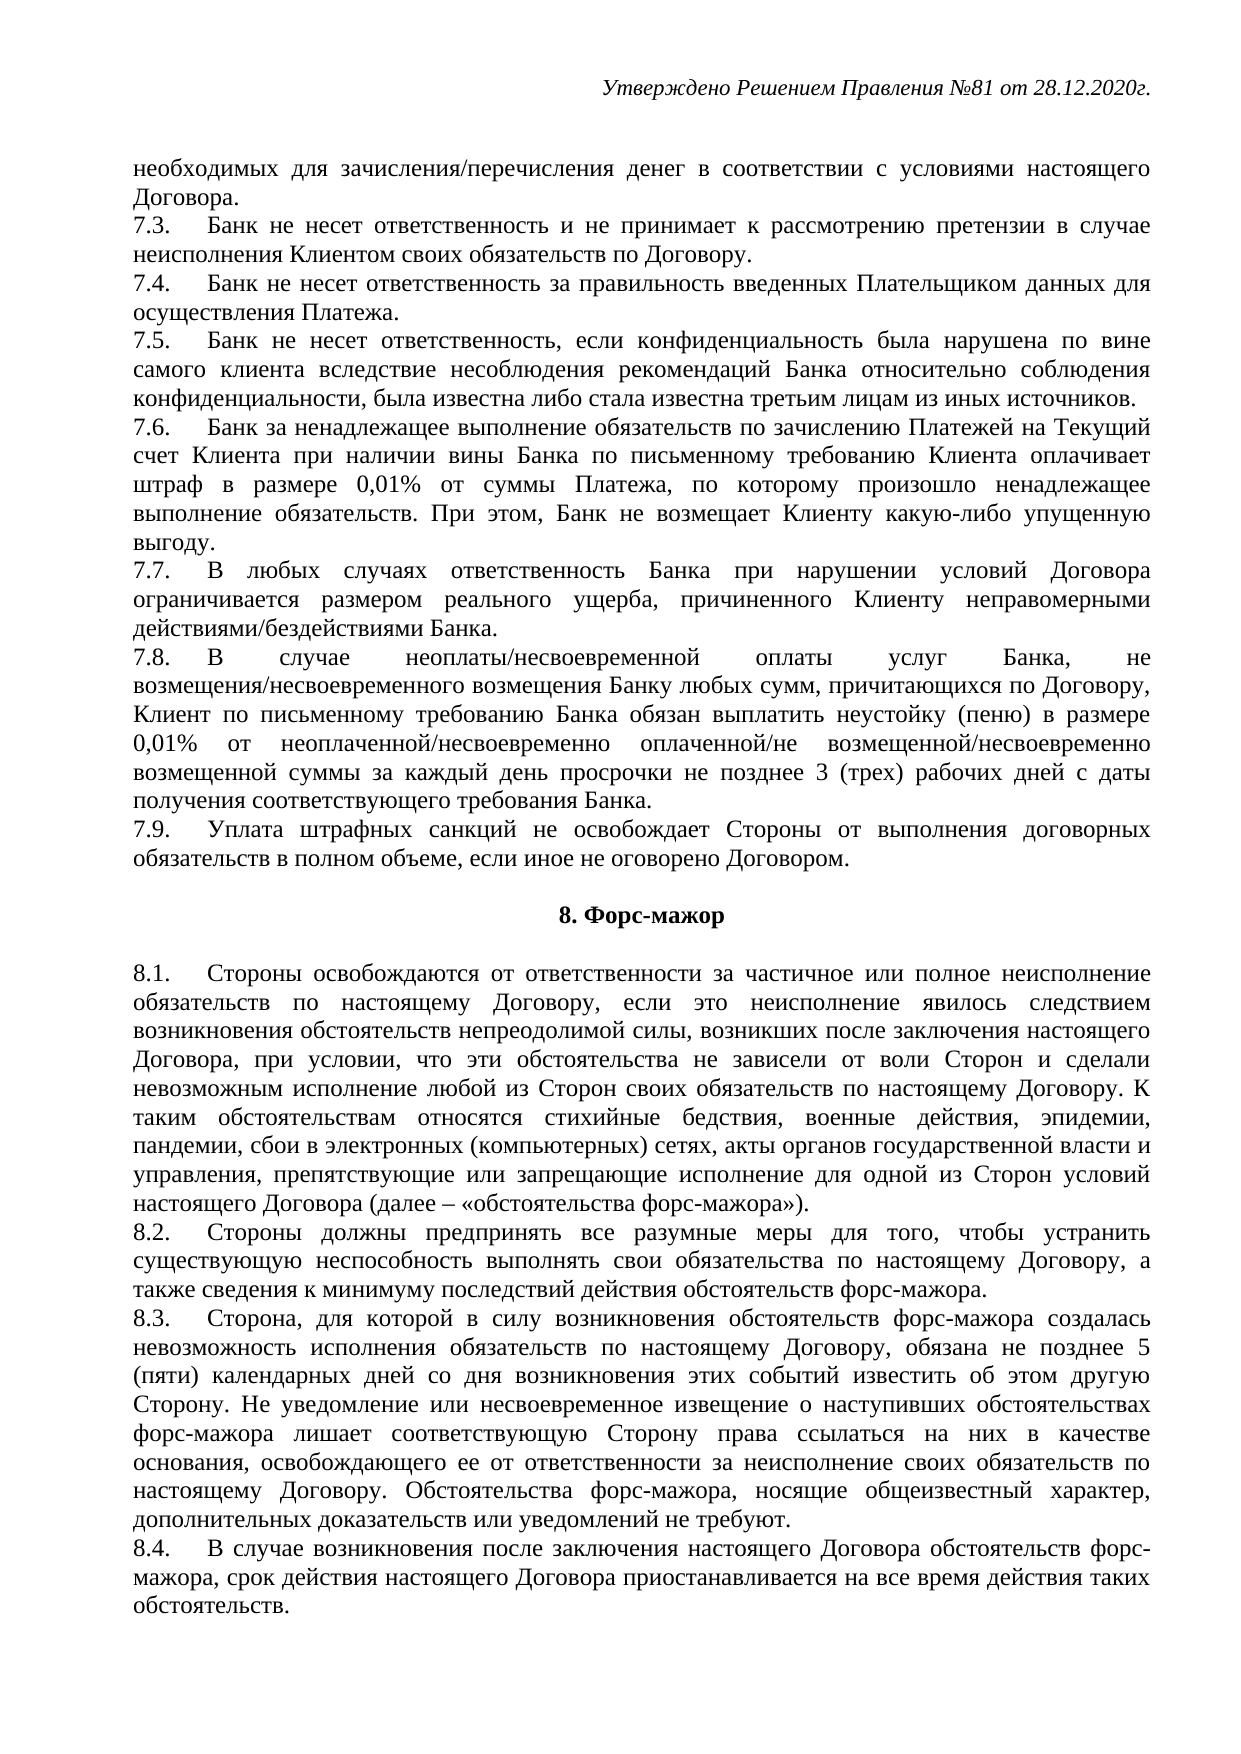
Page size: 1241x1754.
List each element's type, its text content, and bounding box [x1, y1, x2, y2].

list 7.8. В случае неоплаты/несвоевременной оплаты услуг Банка, не возмещения/несвоевременного возмещения Банку любых сумм, причитающихся по Договору, Клиент по письменному требованию Банка обязан выплатить неустойку (пеню) в размере 0,01% от неоплаченной/несвоевременно оплаченной/не возмещенной/несвоевременно возмещенной суммы за каждый день просрочки не позднее 3 (трех) рабочих дней с даты получения соответствующего требования Банка. [133, 642, 1152, 814]
list 7.3. Банк не несет ответственность и не принимает к рассмотрению претензии в случае неисполнения Клиентом своих обязательств по Договору. [133, 210, 1152, 268]
list 7.4. Банк не несет ответственность за правильность введенных Плательщиком данных для осуществления Платежа. [133, 268, 1152, 325]
list 8.3. Сторона, для которой в силу возникновения обстоятельств форс-мажора создалась невозможность исполнения обязательств по настоящему Договору, обязана не позднее 5 (пяти) календарных дней со дня возникновения этих событий известить об этом другую Сторону. Не уведомление или несвоевременное извещение о наступивших обстоятельствах форс-мажора лишает соответствующую Сторону права ссылаться на них в качестве основания, освобождающего ее от ответственности за неисполнение своих обязательств по настоящему Договору. Обстоятельства форс-мажора, носящие общеизвестный характер, дополнительных доказательств или уведомлений не требуют. [133, 1303, 1152, 1533]
list 7.9. Уплата штрафных санкций не освобождает Стороны от выполнения договорных обязательств в полном объеме, если иное не оговорено Договором. [133, 814, 1152, 872]
list 7.7. В любых случаях ответственность Банка при нарушении условий Договора ограничивается размером реального ущерба, причиненного Клиенту неправомерными действиями/бездействиями Банка. [133, 555, 1152, 642]
list 7.5. Банк не несет ответственность, если конфиденциальность была нарушена по вине самого клиента вследствие несоблюдения рекомендаций Банка относительно соблюдения конфиденциальности, была известна либо стала известна третьим лицам из иных источников. [133, 325, 1152, 412]
list 7.6. Банк за ненадлежащее выполнение обязательств по зачислению Платежей на Текущий счет Клиента при наличии вины Банка по письменному требованию Клиента оплачивает штраф в размере 0,01% от суммы Платежа, по которому произошло ненадлежащее выполнение обязательств. При этом, Банк не возмещает Клиенту какую-либо упущенную выгоду. [133, 412, 1152, 555]
list 8.1. Стороны освобождаются от ответственности за частичное или полное неисполнение обязательств по настоящему Договору, если это неисполнение явилось следствием возникновения обстоятельств непреодолимой силы, возникших после заключения настоящего Договора, при условии, что эти обстоятельства не зависели от воли Сторон и сделали невозможным исполнение любой из Сторон своих обязательств по настоящему Договору. К таким обстоятельствам относятся стихийные бедствия, военные действия, эпидемии, пандемии, сбои в электронных (компьютерных) сетях, акты органов государственной власти и управления, препятствующие или запрещающие исполнение для одной из Сторон условий настоящего Договора (далее – «обстоятельства форс-мажора»). [133, 958, 1152, 1217]
list 8.2. Стороны должны предпринять все разумные меры для того, чтобы устранить существующую неспособность выполнять свои обязательства по настоящему Договору, а также сведения к минимуму последствий действия обстоятельств форс-мажора. [133, 1217, 1152, 1303]
list 8.4. В случае возникновения после заключения настоящего Договора обстоятельств форс-мажора, срок действия настоящего Договора приостанавливается на все время действия таких обстоятельств. [133, 1533, 1152, 1619]
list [133, 153, 1152, 210]
text 8. Форс-мажор [177, 900, 1152, 929]
